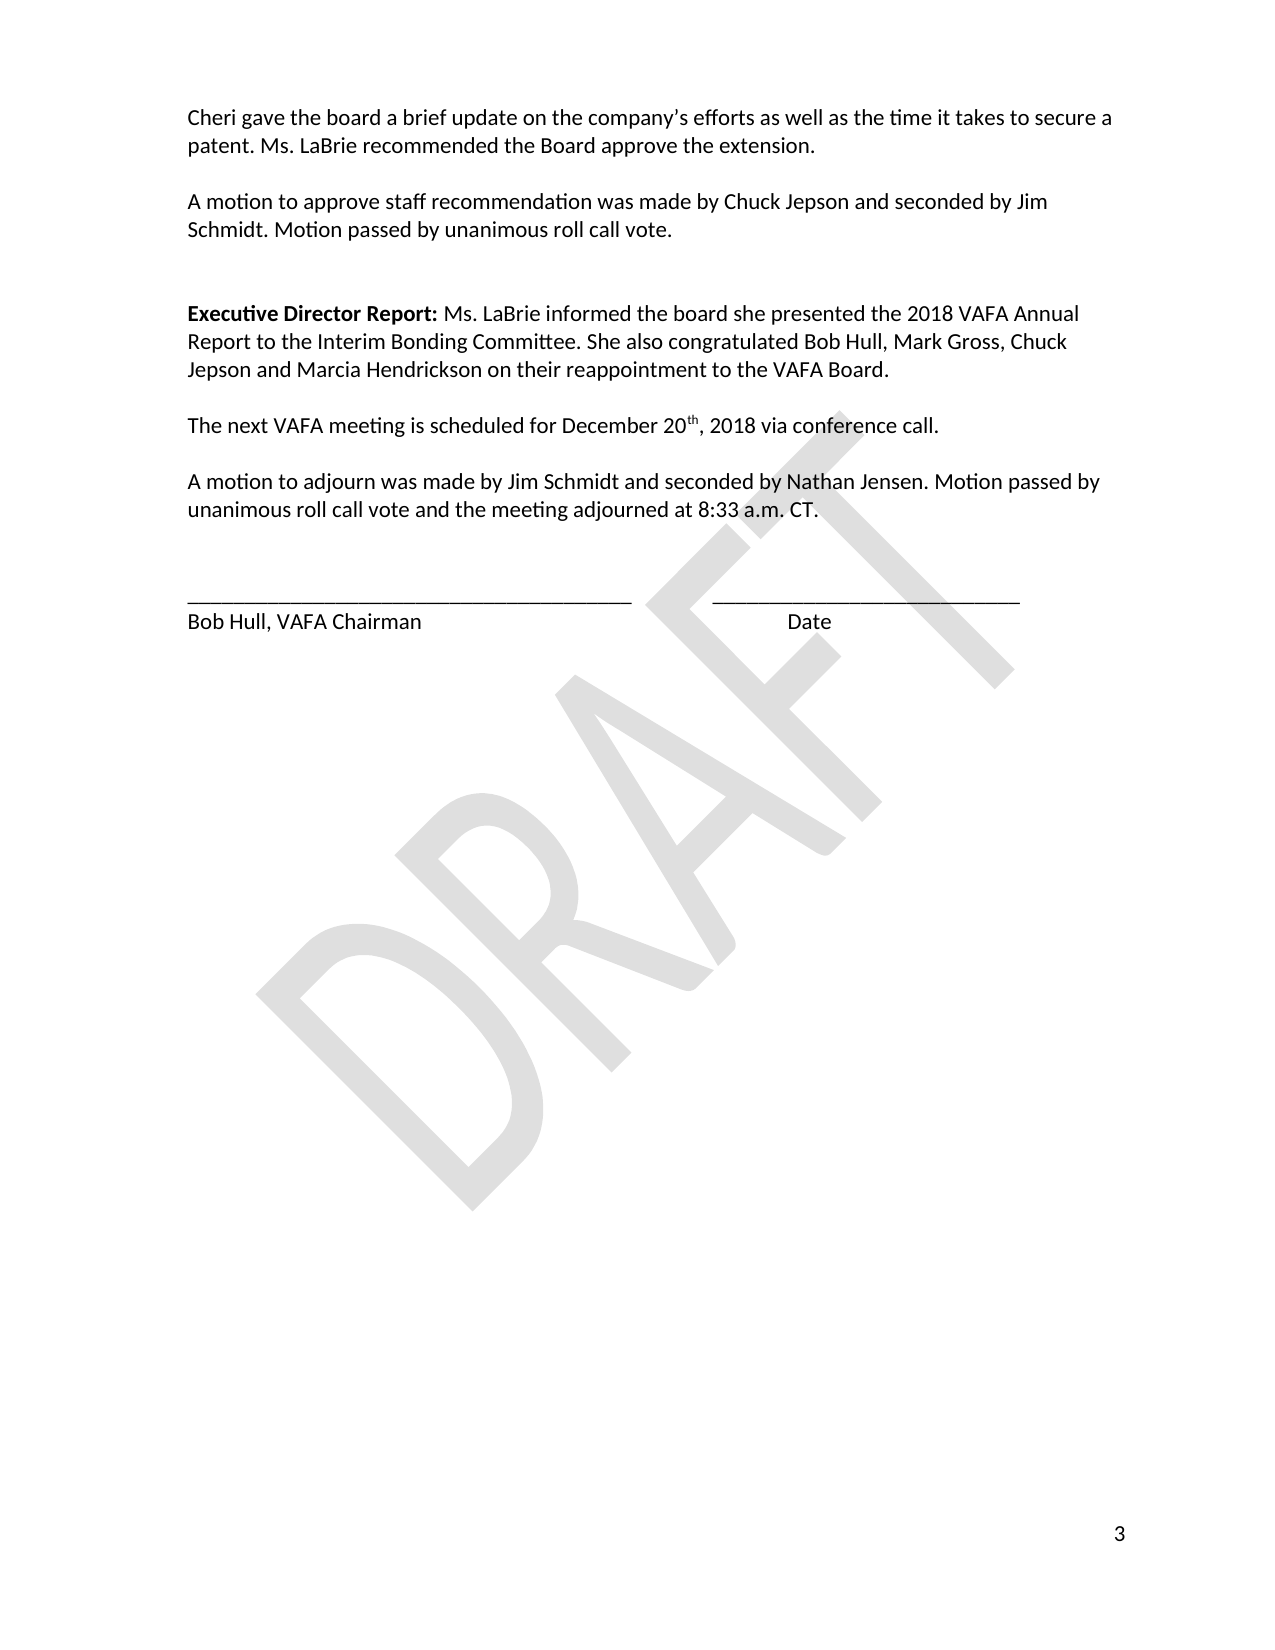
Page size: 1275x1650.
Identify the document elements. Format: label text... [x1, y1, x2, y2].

text _______________________________________ ___________________________ [187, 579, 1125, 607]
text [187, 103, 1125, 159]
text A motion to approve staff recommendation was made by Chuck Jepson and seconded by Jim Schmidt. Motion passed by unanimous roll call vote. [187, 187, 1125, 243]
text A motion to adjourn was made by Jim Schmidt and seconded by Nathan Jensen. Motion passed by unanimous roll call vote and the meeting adjourned at 8:33 a.m. CT. [187, 467, 1125, 523]
text The next VAFA meeting is scheduled for December 20th, 2018 via conference call. [187, 411, 1125, 439]
text Executive Director Report: Ms. LaBrie informed the board she presented the 2018 VAFA Annual Report to the Interim Bonding Committee. She also congratulated Bob Hull, Mark Gross, Chuck Jepson and Marcia Hendrickson on their reappointment to the VAFA Board. [187, 299, 1125, 383]
text Bob Hull, VAFA Chairman Date [187, 607, 1125, 635]
